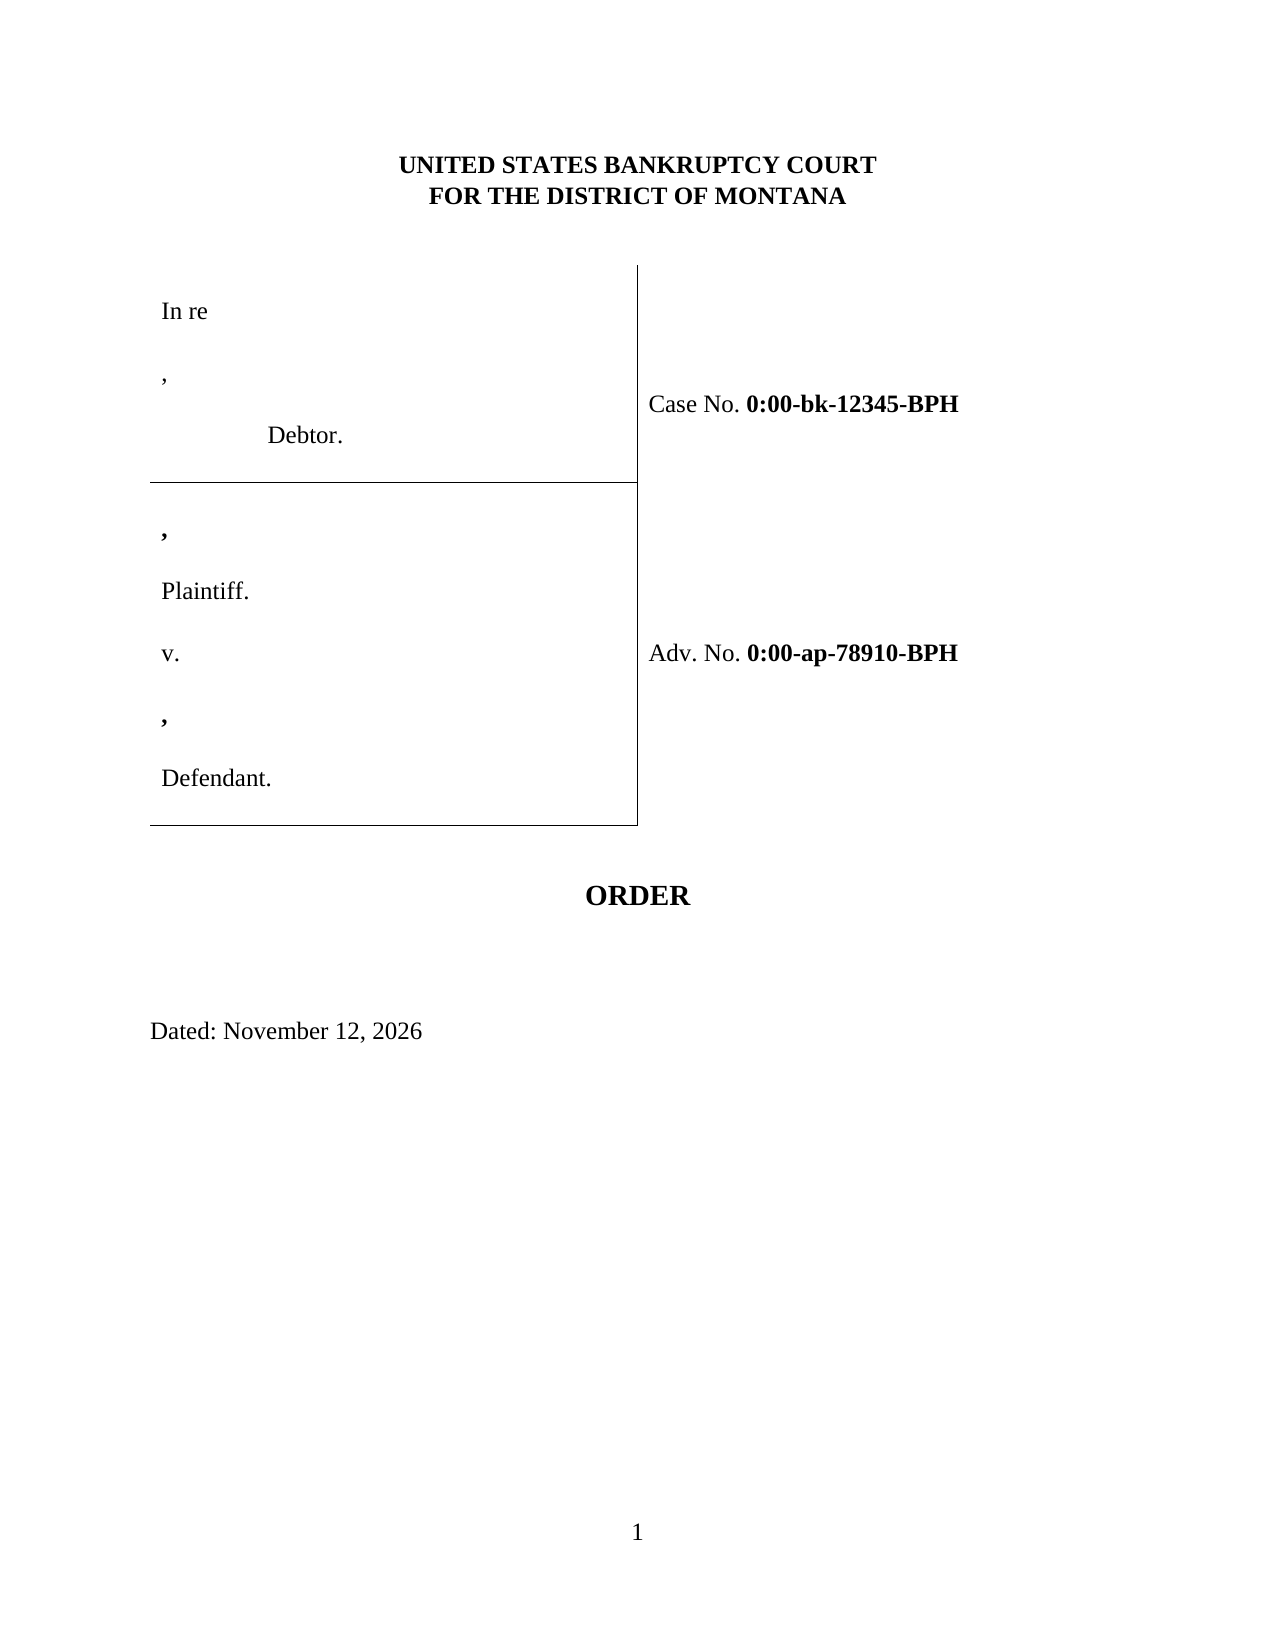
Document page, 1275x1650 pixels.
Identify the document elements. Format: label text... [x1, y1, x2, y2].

text Dated: January 11, 2023 [150, 1016, 1125, 1045]
text UNITED STATES BANKRUPTCY COURT [150, 150, 1125, 179]
table_cell Adv. No. 0:00-ap-78910-BPH [638, 482, 1124, 825]
table_cell , Plaintiff. v. , Defendant. [150, 483, 637, 825]
table_header In re , Debtor. [150, 265, 637, 482]
table_header Case No. 0:00-bk-12345-BPH [638, 265, 1124, 482]
text FOR THE DISTRICT OF MONTANA [150, 181, 1125, 210]
text ORDER [150, 878, 1125, 912]
